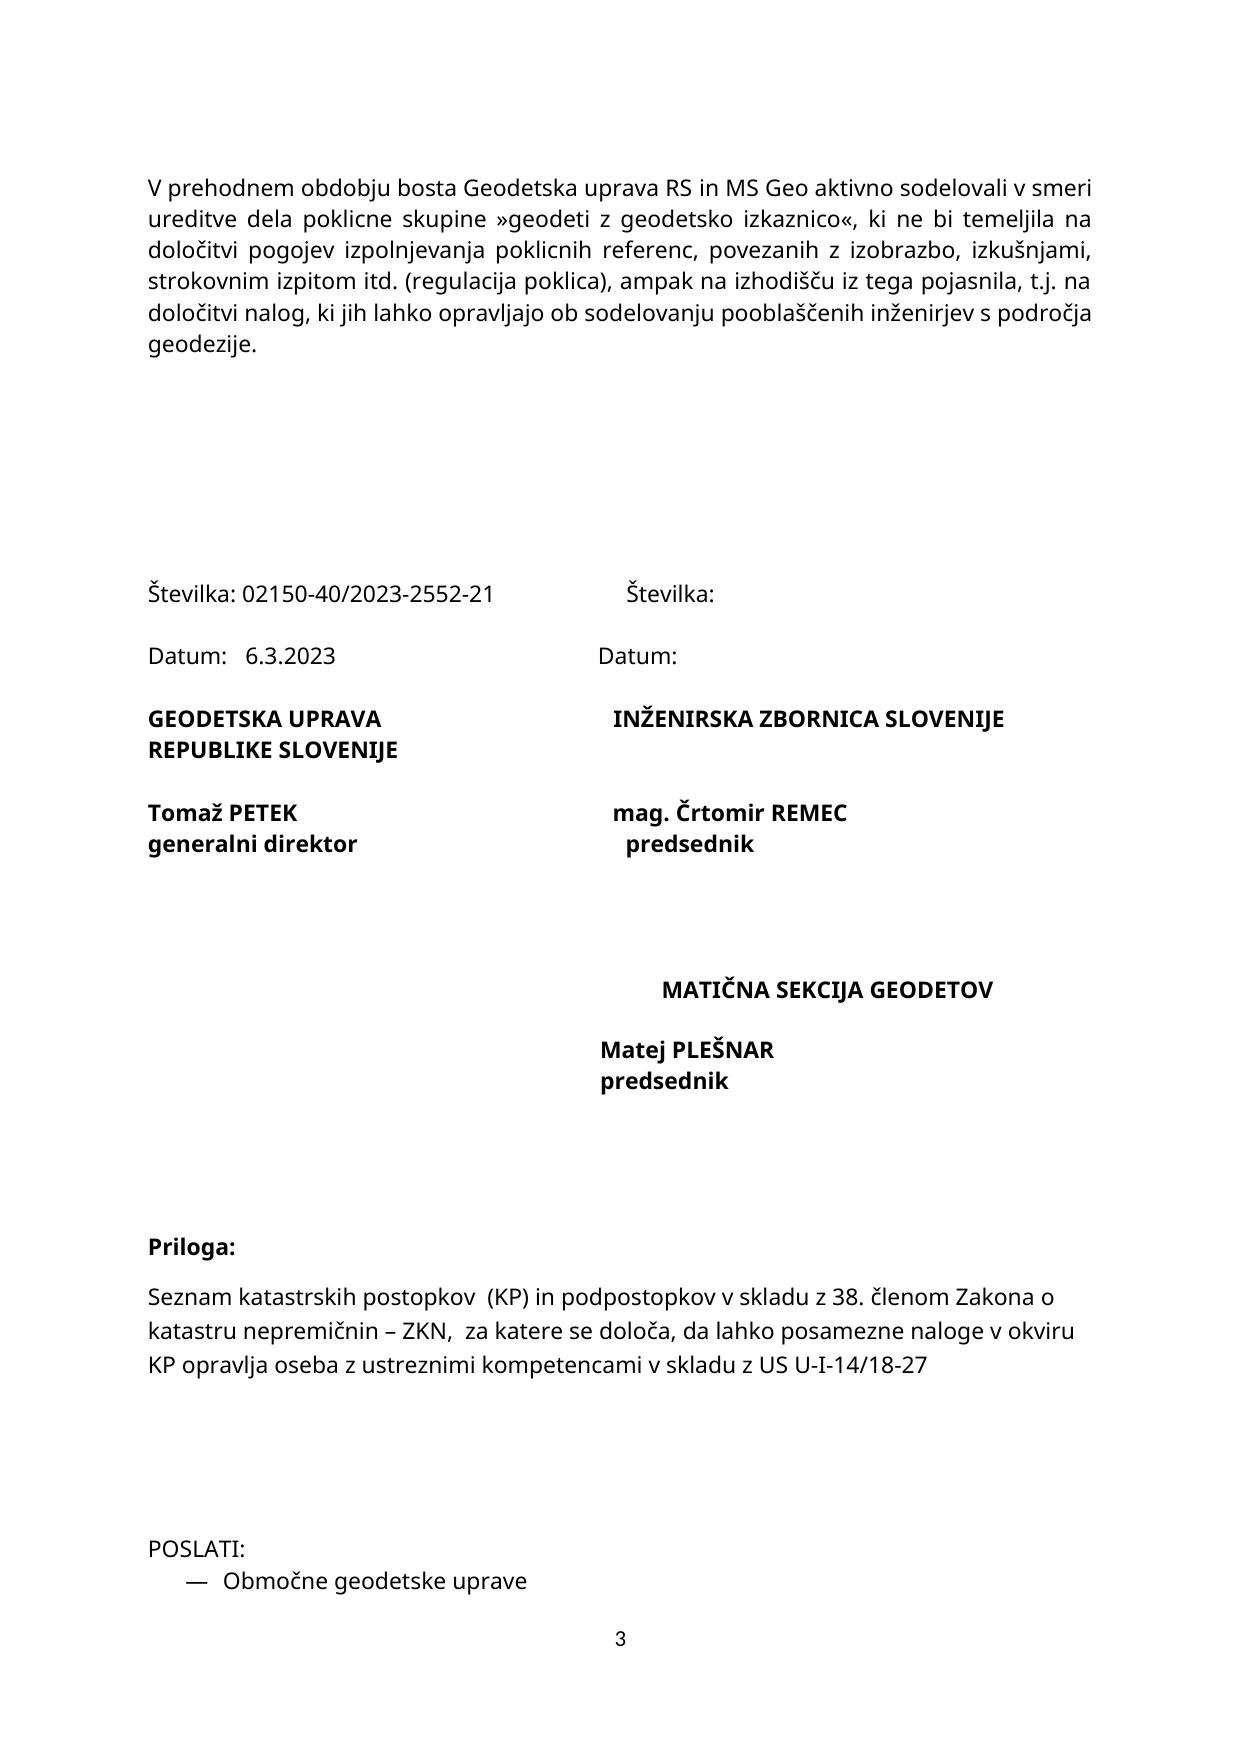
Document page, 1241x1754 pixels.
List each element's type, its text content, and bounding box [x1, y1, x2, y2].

text Številka: 02150-40/2023-2552-21 Številka: [148, 578, 1093, 609]
text V prehodnem obdobju bosta Geodetska uprava RS in MS Geo aktivno sodelovali v smeri ureditve dela poklicne skupine »geodeti z geodetsko izkaznico«, ki ne bi temeljila na določitvi pogojev izpolnjevanja poklicnih referenc, povezanih z izobrazbo, izkušnjami, strokovnim izpitom itd. (regulacija poklica), ampak na izhodišču iz tega pojasnila, t.j. na določitvi nalog, ki jih lahko opravljajo ob sodelovanju pooblaščenih inženirjev s področja geodezije. [148, 172, 1093, 359]
text GEODETSKA UPRAVA INŽENIRSKA ZBORNICA SLOVENIJE [148, 703, 1093, 734]
text generalni direktor predsednik [148, 828, 1093, 859]
text Seznam katastrskih postopkov (KP) in podpostopkov v skladu z 38. členom Zakona o katastru nepremičnin – ZKN, za katere se določa, da lahko posamezne naloge v okviru KP opravlja oseba z ustreznimi kompetencami v skladu z US U-I-14/18-27 [148, 1281, 1093, 1380]
text POSLATI: [148, 1533, 1093, 1565]
text Tomaž PETEK mag. Črtomir REMEC [148, 797, 1093, 828]
text Priloga: [148, 1231, 1093, 1262]
text Datum: 6.3.2023 Datum: [148, 640, 1093, 672]
text predsednik [148, 1065, 1093, 1096]
text MATIČNA SEKCIJA GEODETOV [148, 974, 1093, 1006]
list Območne geodetske uprave [185, 1565, 1093, 1596]
text REPUBLIKE SLOVENIJE [148, 734, 1093, 765]
text Matej PLEŠNAR [148, 1034, 1093, 1065]
